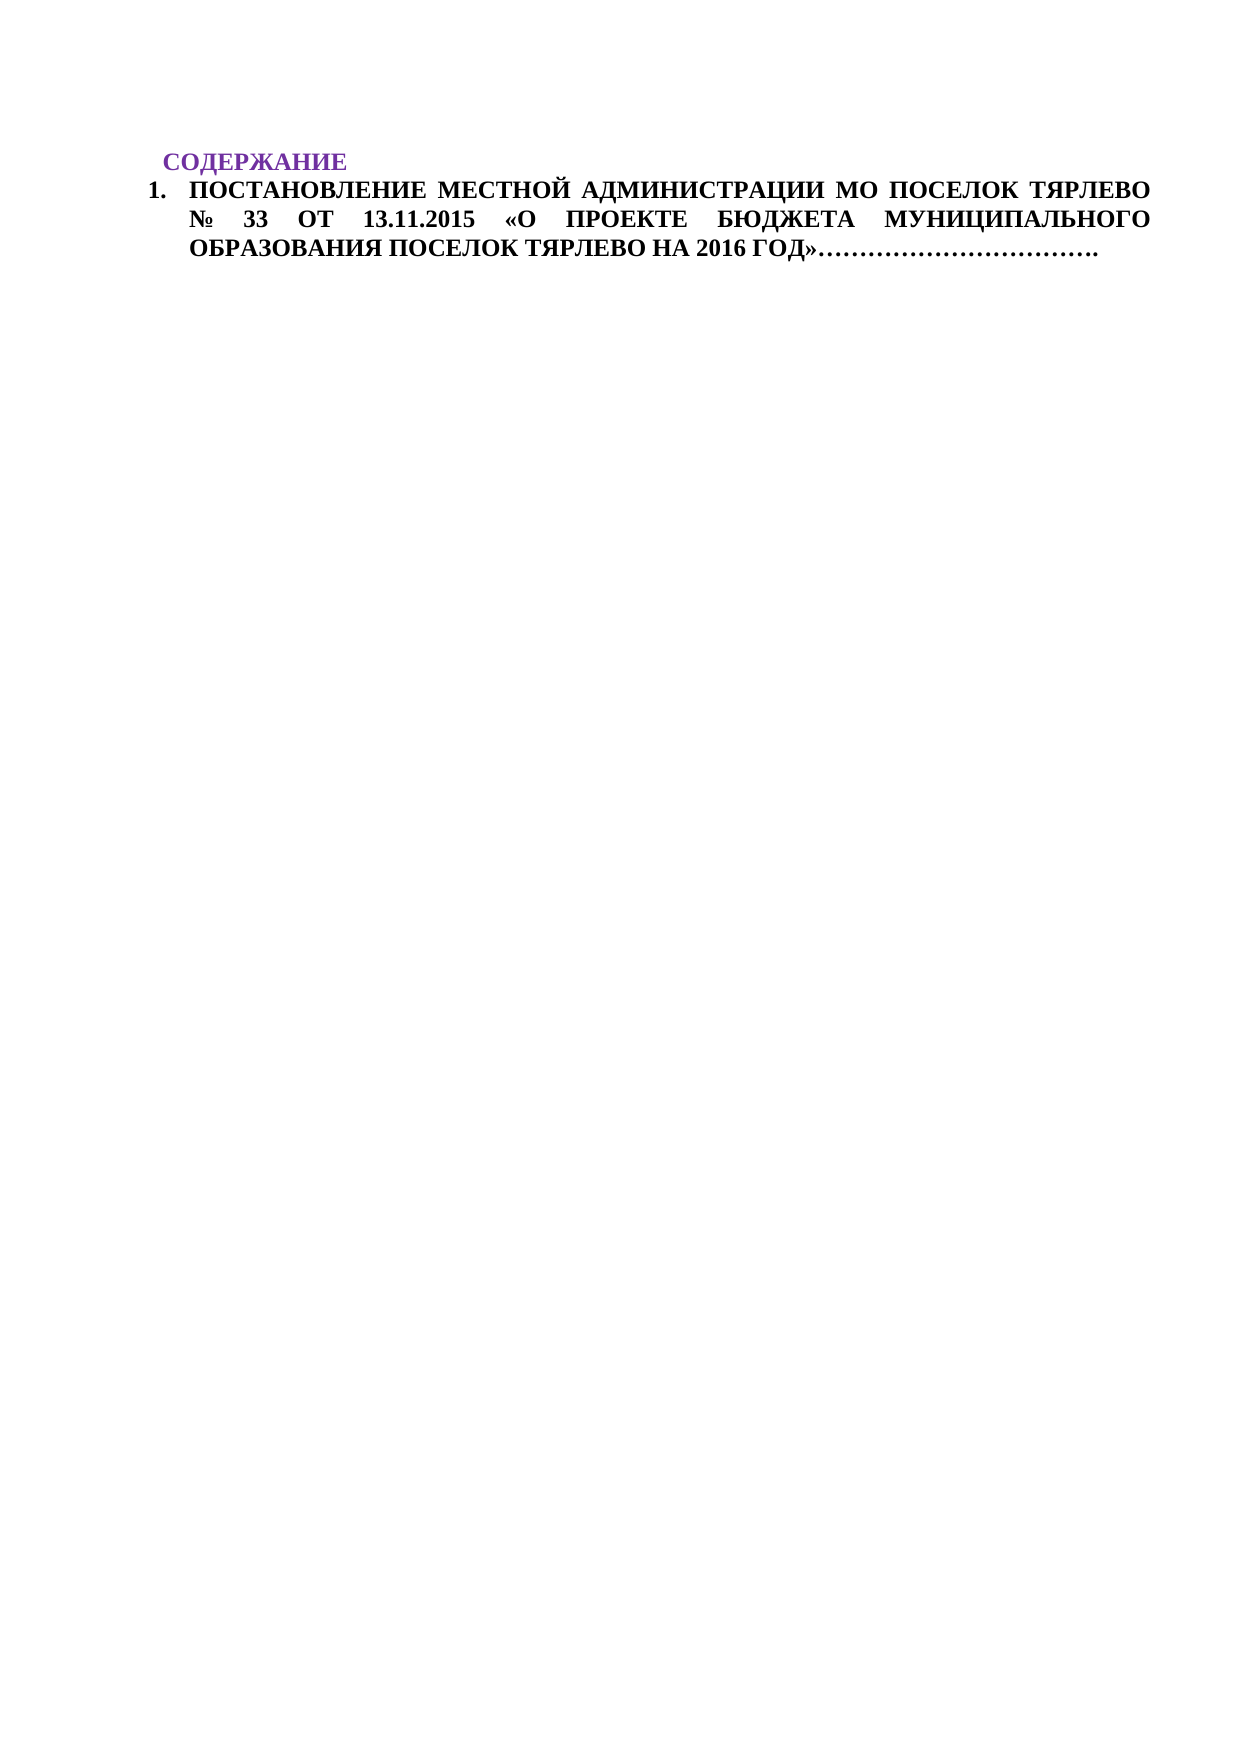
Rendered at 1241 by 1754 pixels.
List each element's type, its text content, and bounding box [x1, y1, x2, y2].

text СОДЕРЖАНИЕ [162, 147, 1152, 176]
list постановление местной администрации мо поселок тярлево № 33 от 13.11.2015 «о проекте бюджета муниципального образования поселок тярлево на 2016 год»……………………………. [148, 176, 1152, 262]
